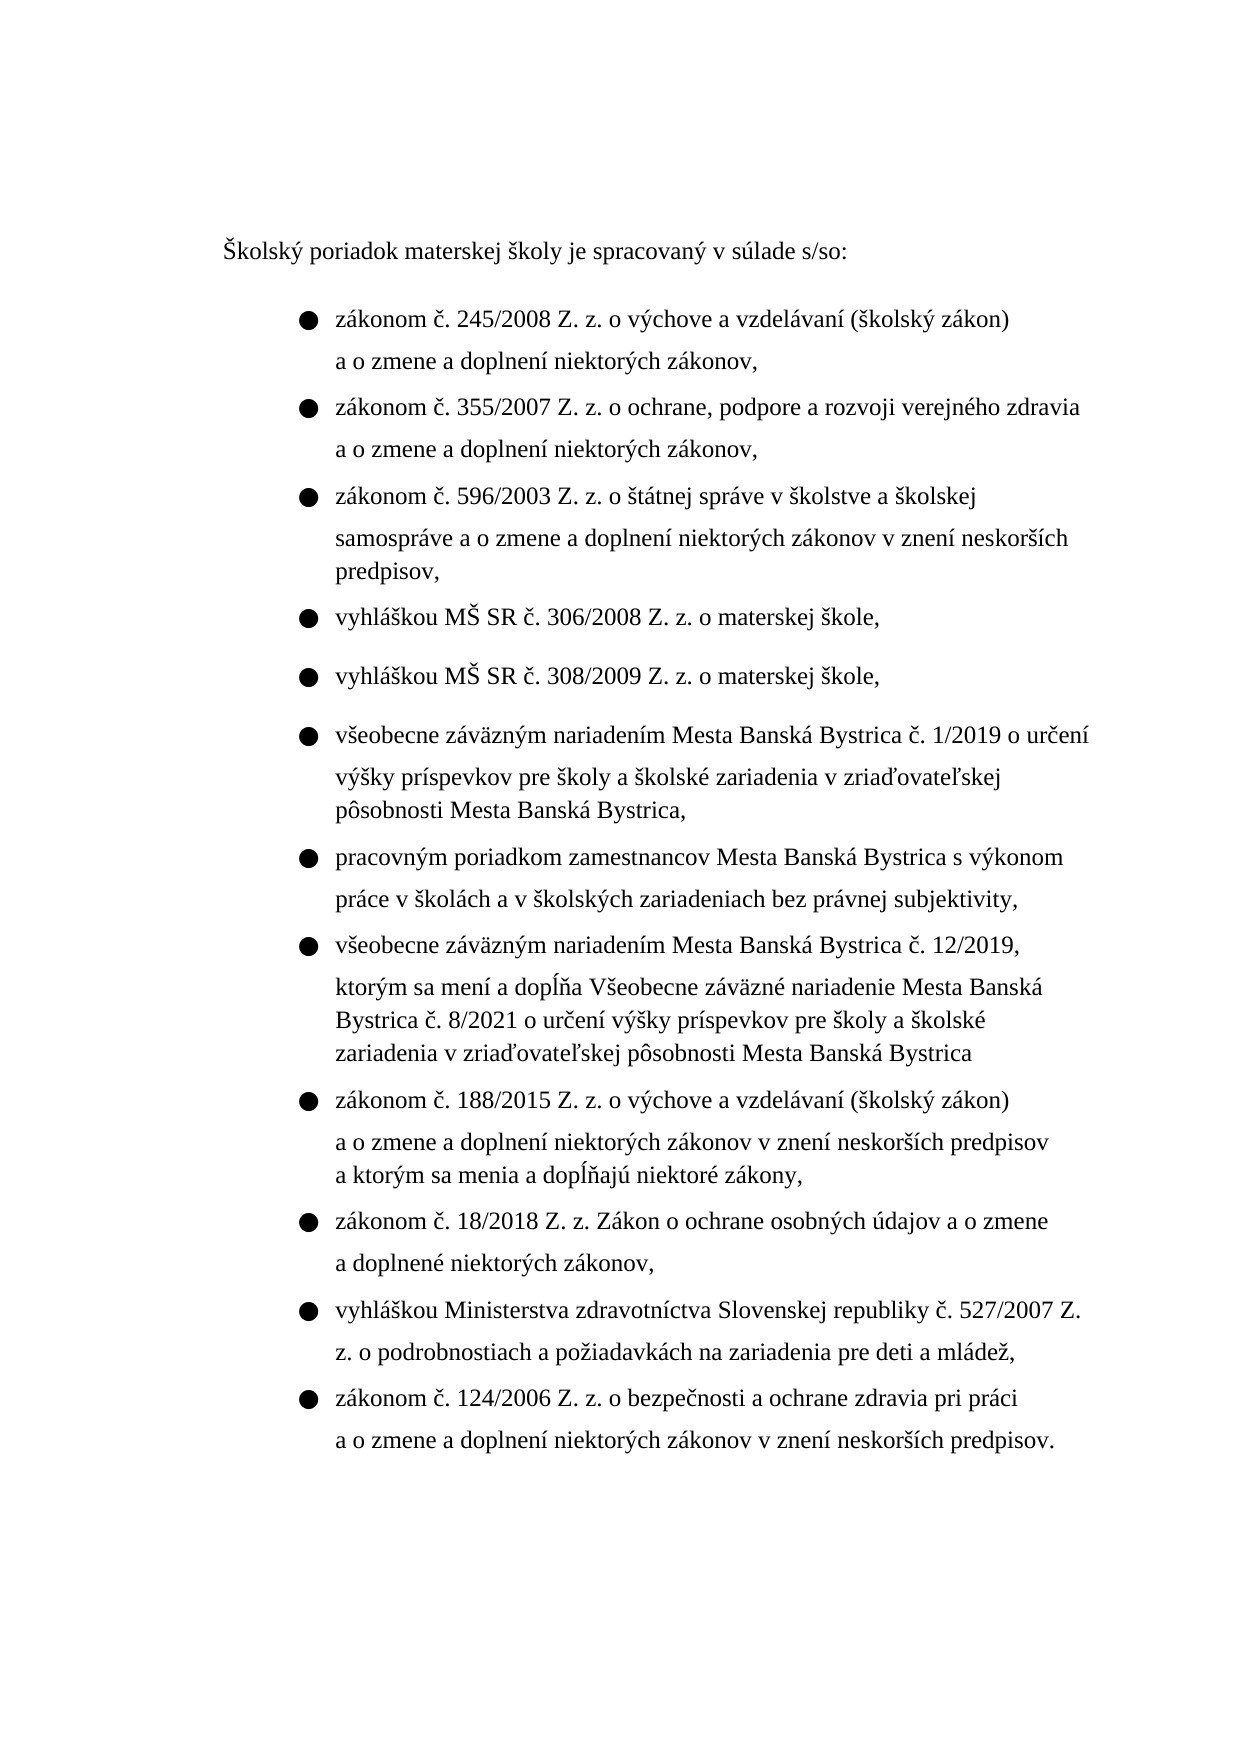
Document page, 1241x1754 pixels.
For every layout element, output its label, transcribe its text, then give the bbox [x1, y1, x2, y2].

list zákonom č. 596/2003 Z. z. o štátnej správe v školstve a školskej samospráve a o zmene a doplnení niektorých zákonov v znení neskorších predpisov, [298, 467, 1093, 584]
list zákonom č. 18/2018 Z. z. Zákon o ochrane osobných údajov a o zmene a doplnené niektorých zákonov, [298, 1193, 1093, 1277]
list pracovným poriadkom zamestnancov Mesta Banská Bystrica s výkonom práce v školách a v školských zariadeniach bez právnej subjektivity, [298, 828, 1093, 912]
list vyhláškou Ministerstva zdravotníctva Slovenskej republiky č. 527/2007 Z. z. o podrobnostiach a požiadavkách na zariadenia pre deti a mládež, [298, 1281, 1093, 1366]
text Školský poriadok materskej školy je spracovaný v súlade s/so: [148, 236, 1093, 265]
list zákonom č. 188/2015 Z. z. o výchove a vzdelávaní (školský zákon) a o zmene a doplnení niektorých zákonov v znení neskorších predpisov a ktorým sa menia a dopĺňajú niektoré zákony, [298, 1071, 1093, 1188]
list vyhláškou MŠ SR č. 308/2009 Z. z. o materskej škole, [298, 648, 1093, 699]
list zákonom č. 355/2007 Z. z. o ochrane, podpore a rozvoji verejného zdravia a o zmene a doplnení niektorých zákonov, [298, 379, 1093, 463]
list vyhláškou MŠ SR č. 306/2008 Z. z. o materskej škole, [298, 589, 1093, 640]
list zákonom č. 245/2008 Z. z. o výchove a vzdelávaní (školský zákon) a o zmene a doplnení niektorých zákonov, [298, 290, 1093, 374]
list všeobecne záväzným nariadením Mesta Banská Bystrica č. 12/2019, ktorým sa mení a dopĺňa Všeobecne záväzné nariadenie Mesta Banská Bystrica č. 8/2021 o určení výšky príspevkov pre školy a školské zariadenia v zriaďovateľskej pôsobnosti Mesta Banská Bystrica [298, 917, 1093, 1067]
list zákonom č. 124/2006 Z. z. o bezpečnosti a ochrane zdravia pri práci a o zmene a doplnení niektorých zákonov v znení neskorších predpisov. [298, 1370, 1093, 1454]
list všeobecne záväzným nariadením Mesta Banská Bystrica č. 1/2019 o určení výšky príspevkov pre školy a školské zariadenia v zriaďovateľskej pôsobnosti Mesta Banská Bystrica, [298, 707, 1093, 824]
